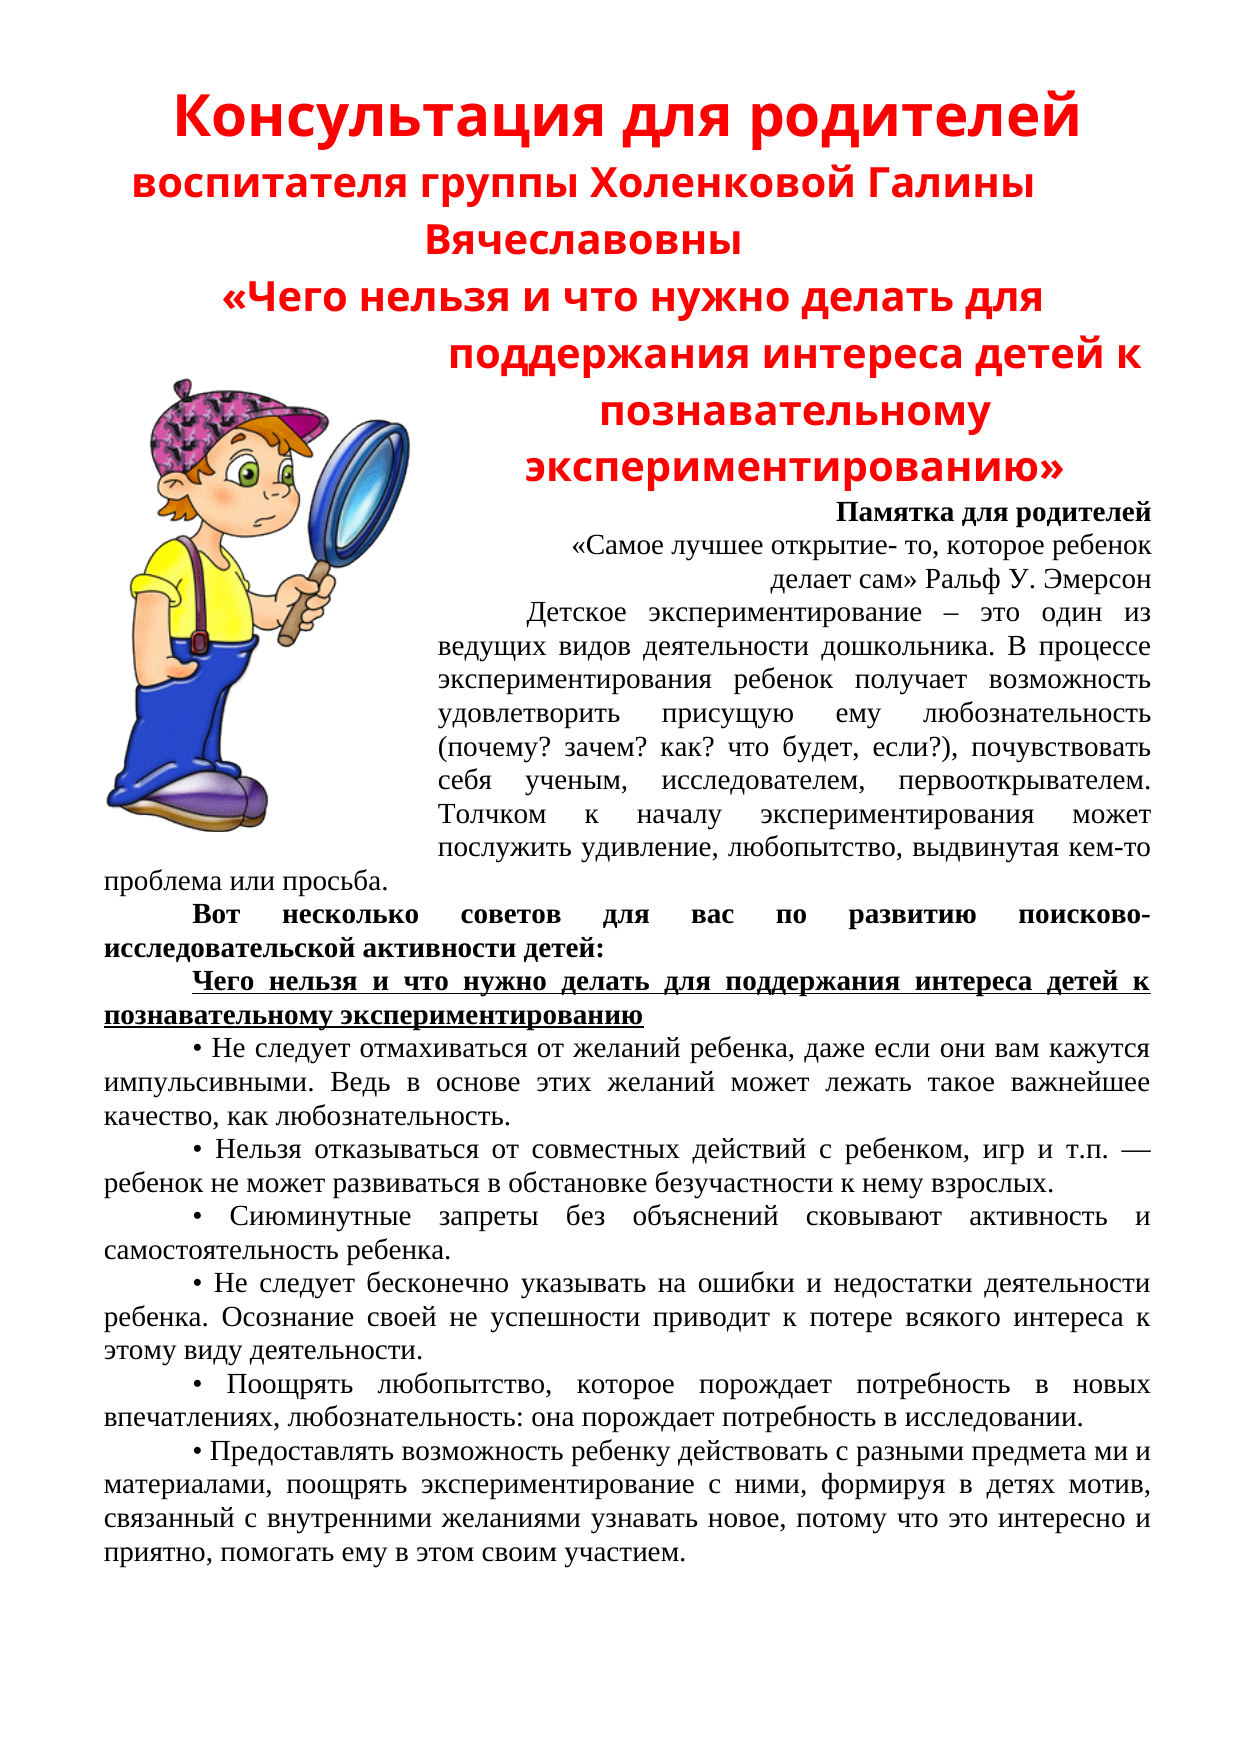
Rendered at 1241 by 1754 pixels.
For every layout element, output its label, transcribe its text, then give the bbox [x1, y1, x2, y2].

text Детское экспериментирование – это один из ведущих видов деятельности дошкольника. В процессе экспериментирования ребенок получает возможность удовлетворить присущую ему любознательность (почему? зачем? как? что будет, если?), почувствовать себя ученым, исследователем, первооткрывателем. Толчком к началу экспериментирования может послужить удивление, любопытство, выдвинутая кем-то проблема или просьба. [103, 594, 1152, 896]
text • Поощрять любопытство, которое порождает потребность в новых впечатлениях, любознательность: она порождает потребность в исследовании. [103, 1366, 1152, 1433]
text Вот несколько советов для вас по развитию поисково-исследовательской активности детей: [103, 896, 1152, 963]
text • Не следует отмахиваться от желаний ребенка, даже если они вам кажутся импульсивными. Ведь в основе этих желаний может лежать такое важнейшее качество, как любознательность. [103, 1031, 1152, 1131]
text «Самое лучшее открытие- то, которое ребенок делает сам» Ральф У. Эмерсон [419, 527, 1152, 594]
text Чего нельзя и что нужно делать для поддержания интереса детей к познавательному экспериментированию [103, 963, 1152, 1031]
text Памятка для родителей [419, 494, 1152, 527]
text воспитателя группы Холенковой Галины Вячеславовны [15, 153, 1152, 267]
text Консультация для родителей [103, 74, 1152, 153]
text «Чего нельзя и что нужно делать для поддержания интереса детей к познавательному экспериментированию» [103, 267, 1152, 494]
text • Нельзя отказываться от совместных действий с ребенком, игр и т.п. — ребенок не может развиваться в обстановке безучастности к нему взрослых. [103, 1131, 1152, 1198]
text • Не следует бесконечно указывать на ошибки и недостатки деятельности ребенка. Осознание своей не успешности приводит к потере всякого интереса к этому виду деятельности. [103, 1265, 1152, 1366]
picture [104, 367, 419, 832]
text • Сиюминутные запреты без объяснений сковывают активность и самостоятельность ребенка. [103, 1198, 1152, 1265]
text • Предоставлять возможность ребенку действовать с разными предмета ми и материалами, поощрять экспериментирование с ними, формируя в детях мотив, связанный с внутренними желаниями узнавать новое, потому что это интересно и приятно, помогать ему в этом своим участием. [103, 1433, 1152, 1567]
